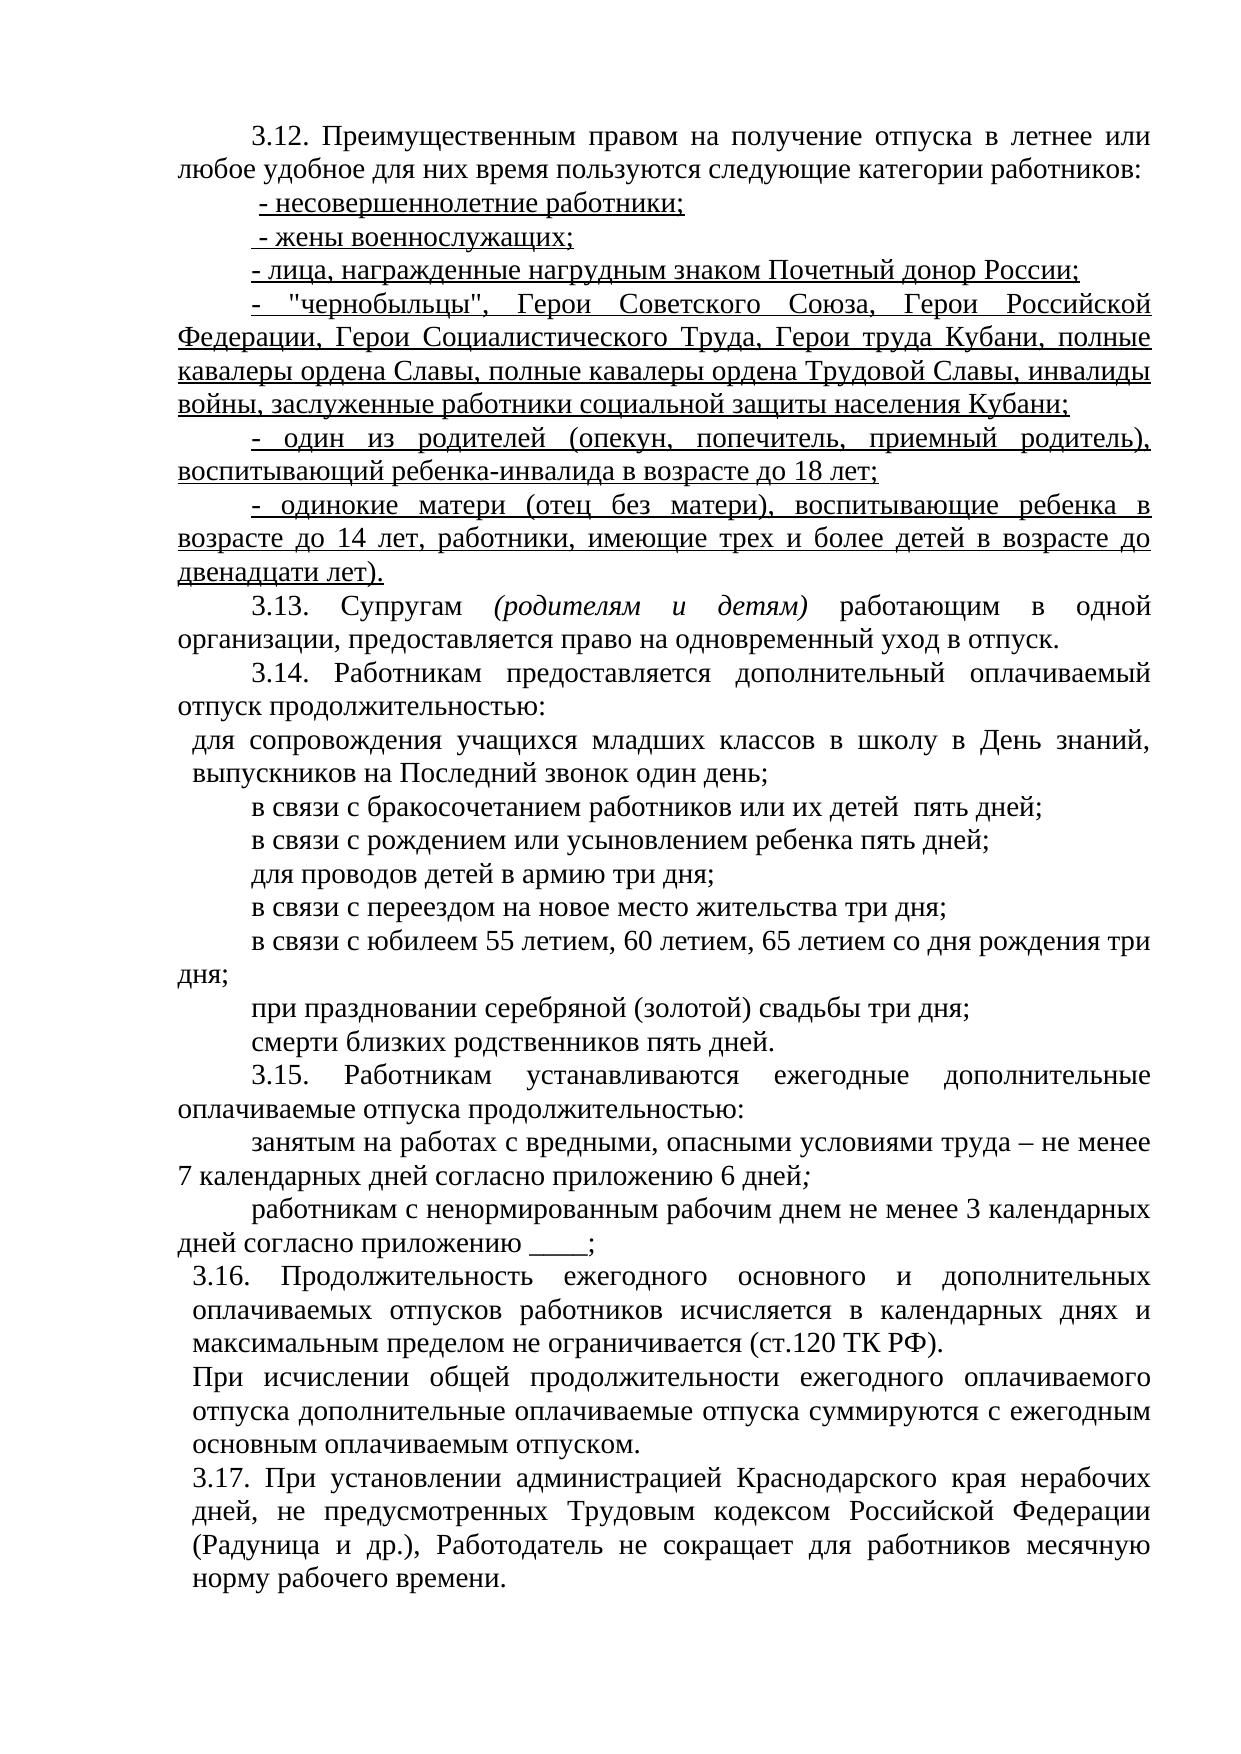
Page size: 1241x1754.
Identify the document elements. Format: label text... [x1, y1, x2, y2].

text 3.14. Работникам предоставляется дополнительный оплачиваемый отпуск продолжительностью: [177, 655, 1152, 722]
text - один из родителей (опекун, попечитель, приемный родитель), воспитывающий ребенка-инвалида в возрасте до 18 лет; [177, 420, 1152, 487]
text в связи с рождением или усыновлением ребенка пять дней; [251, 822, 1152, 856]
text 3.12. Преимущественным правом на получение отпуска в летнее или любое удобное для них время пользуются следующие категории работников: [177, 118, 1152, 185]
text При исчислении общей продолжительности ежегодного оплачиваемого отпуска дополнительные оплачиваемые отпуска суммируются с ежегодным основным оплачиваемым отпуском. [192, 1359, 1152, 1460]
text - "чернобыльцы", Герои Советского Союза, Герои Российской Федерации, Герои Социалистического Труда, Герои труда Кубани, полные кавалеры ордена Славы, полные кавалеры ордена Трудовой Славы, инвалиды войны, заслуженные работники социальной защиты населения Кубани; [177, 349, 1152, 420]
text для сопровождения учащихся младших классов в школу в День знаний, выпускников на Последний звонок один день; [192, 722, 1152, 789]
text 3.13. Супругам (родителям и детям) работающим в одной организации, предоставляется право на одновременный уход в отпуск. [177, 588, 1152, 655]
text - несовершеннолетние работники; [177, 185, 1152, 219]
text при праздновании серебряной (золотой) свадьбы три дня; [251, 990, 1152, 1024]
text в связи с переездом на новое место жительства три дня; [251, 889, 1152, 923]
text занятым на работах с вредными, опасными условиями труда – не менее 7 календарных дней согласно приложению 6 дней; [177, 1124, 1152, 1191]
text 3.17. При установлении администрацией Краснодарского края нерабочих дней, не предусмотренных Трудовым кодексом Российской Федерации (Радуница и др.), Работодатель не сокращает для работников месячную норму рабочего времени. [192, 1460, 1152, 1594]
text - одинокие матери (отец без матери), воспитывающие ребенка в возрасте до 14 лет, работники, имеющие трех и более детей в возрасте до двенадцати лет). [177, 487, 1152, 588]
text работникам с ненормированным рабочим днем не менее 3 календарных дней согласно приложению ____; [177, 1191, 1152, 1258]
text - жены военнослужащих; [177, 219, 1152, 252]
text 3.15. Работникам устанавливаются ежегодные дополнительные оплачиваемые отпуска продолжительностью: [177, 1057, 1152, 1124]
text - "чернобыльцы", Герои Советского Союза, Герои Российской Федерации, Герои Социалистического Труда, Герои труда Кубани, полные кавалеры ордена Славы, полные кавалеры ордена Трудовой Славы, инвалиды войны, заслуженные работники социальной защиты населения Кубани; [177, 286, 1152, 348]
text 3.16. Продолжительность ежегодного основного и дополнительных оплачиваемых отпусков работников исчисляется в календарных днях и максимальным пределом не ограничивается (ст.120 ТК РФ). [192, 1258, 1152, 1359]
text - лица, награжденные нагрудным знаком Почетный донор России; [177, 252, 1152, 286]
text в связи с юбилеем 55 летием, 60 летием, 65 летием со дня рождения три дня; [177, 923, 1152, 990]
text для проводов детей в армию три дня; [251, 856, 1152, 889]
list смерти близких родственников пять дней. [251, 1024, 1152, 1057]
text в связи с бракосочетанием работников или их детей пять дней; [251, 789, 1152, 822]
